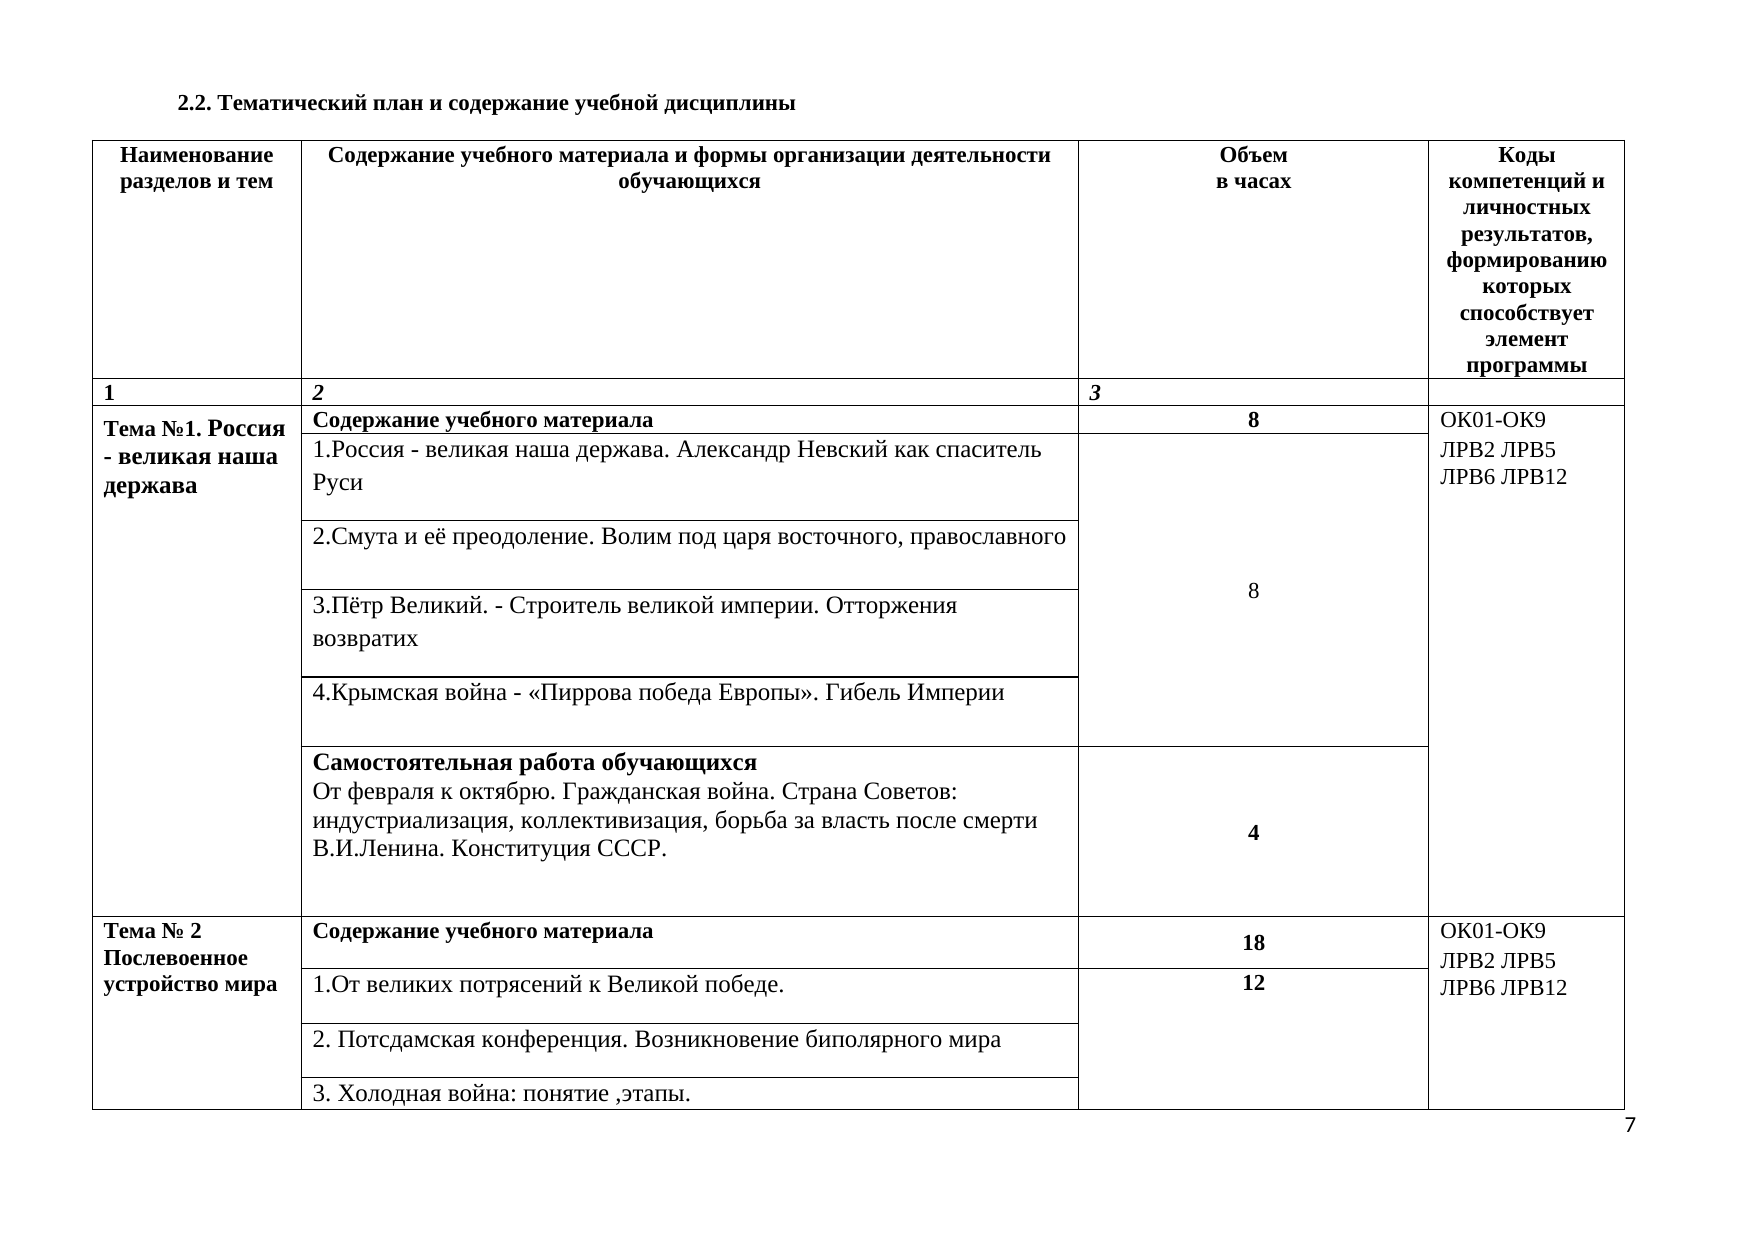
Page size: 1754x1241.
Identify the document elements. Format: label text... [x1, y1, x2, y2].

table_cell 1 [93, 379, 301, 405]
table_header Наименование разделов и тем [93, 141, 301, 378]
table_cell 12 [1079, 969, 1428, 1109]
table_cell 2.Смута и её преодоление. Волим под царя восточного, православного [302, 521, 1078, 589]
table_cell 8 [1079, 434, 1428, 746]
table_cell 1.От великих потрясений к Великой победе. [302, 969, 1078, 1023]
table_cell 18 [1079, 917, 1428, 968]
text 2.2. Тематический план и содержание учебной дисциплины [103, 89, 1636, 115]
table_header Объем в часах [1079, 141, 1428, 378]
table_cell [302, 1078, 1078, 1109]
table_header Содержание учебного материала и формы организации деятельности обучающихся [302, 141, 1078, 378]
table_cell Содержание учебного материала [302, 917, 1078, 968]
table_cell 2 [302, 379, 1078, 405]
table_cell 8 [1079, 406, 1428, 433]
table_cell ОК01-ОК9 ЛРВ2 ЛРВ5 ЛРВ6 ЛРВ12 [1429, 406, 1624, 916]
table_cell Самостоятельная работа обучающихся От февраля к октябрю. Гражданская война. Страна Советов: индустриализация, коллективизация, борьба за власть после смерти В.И.Ленина. Конституция СССР. [302, 747, 1078, 916]
table_cell Тема №1. Россия - великая наша держава [93, 406, 301, 916]
table_cell Тема № 2 Послевоенное устройство мира [93, 917, 301, 1109]
table_cell 4 [1079, 747, 1428, 916]
table_cell [1429, 379, 1624, 405]
table_header Коды компетенций и личностных результатов, формированию которых способствует элемент программы [1429, 141, 1624, 378]
table_cell ОК01-ОК9 ЛРВ2 ЛРВ5 ЛРВ6 ЛРВ12 [1429, 917, 1624, 1109]
table_cell 3 [1079, 379, 1428, 405]
table_cell 3.Пётр Великий. - Строитель великой империи. Отторжения возвратих [302, 590, 1078, 676]
table_cell 1.Россия - великая наша держава. Александр Невский как спаситель Руси [302, 434, 1078, 520]
table_cell 4.Крымская война - «Пиppoвa победа Европы». Гибель Империи [302, 678, 1078, 746]
table_cell 2. Потсдамская конференция. Возникновение биполярного мира [302, 1024, 1078, 1077]
table_cell Содержание учебного материала [302, 406, 1078, 433]
